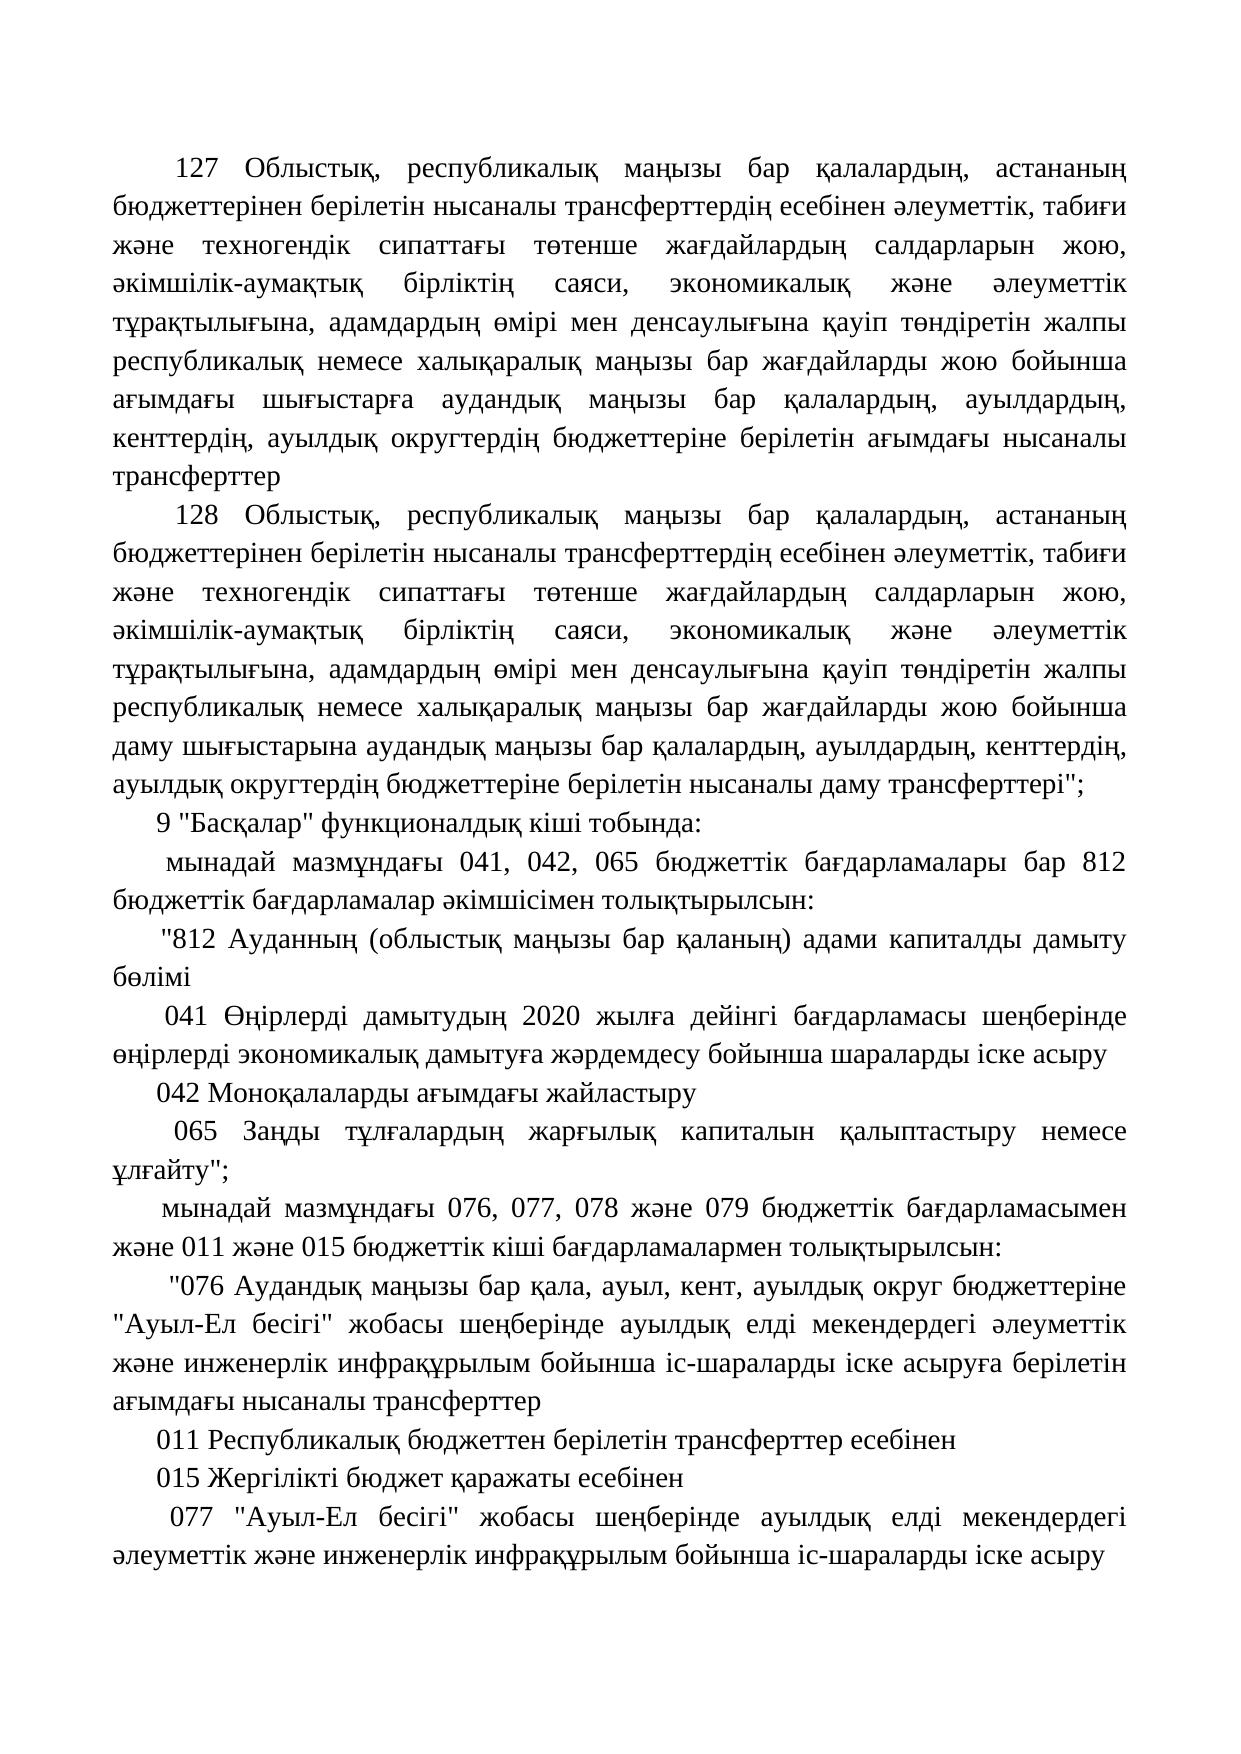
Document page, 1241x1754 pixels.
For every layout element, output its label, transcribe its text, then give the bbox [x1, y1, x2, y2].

text 015 Жергілікті бюджет қаражаты есебінен [112, 1460, 1128, 1494]
text 9 "Басқалар" функционалдық кіші тобында: [112, 805, 1128, 839]
text "076 Аудандық маңызы бар қала, ауыл, кент, ауылдық округ бюджеттеріне "Ауыл-Ел бесігі" жобасы шеңберінде ауылдық елді мекендердегі әлеуметтік және инженерлік инфрақұрылым бойынша іс-шараларды іске асыруға берілетін ағымдағы нысаналы трансферттер [112, 1268, 1128, 1417]
text 128 Облыстық, республикалық маңызы бар қалалардың, астананың бюджеттерінен берілетін нысаналы трансферттердің есебінен әлеуметтік, табиғи және техногендік сипаттағы төтенше жағдайлардың салдарларын жою, әкімшілік-аумақтық бірліктің саяси, экономикалық және әлеуметтік тұрақтылығына, адамдардың өмірі мен денсаулығына қауіп төндіретін жалпы республикалық немесе халықаралық маңызы бар жағдайларды жою бойынша даму шығыстарына аудандық маңызы бар қалалардың, ауылдардың, кенттердің, ауылдық округтердің бюджеттеріне берілетін нысаналы даму трансферттері"; [112, 497, 1128, 800]
text 065 Заңды тұлғалардың жарғылық капиталын қалыптастыру немесе ұлғайту"; [112, 1113, 1128, 1186]
text 042 Моноқалаларды ағымдағы жайластыру [112, 1075, 1128, 1108]
text 077 "Ауыл-Ел бесігі" жобасы шеңберінде ауылдық елді мекендердегі әлеуметтік және инженерлік инфрақұрылым бойынша іс-шараларды іске асыру [112, 1499, 1128, 1571]
text 127 Облыстық, республикалық маңызы бар қалалардың, астананың бюджеттерінен берілетін нысаналы трансферттердің есебінен әлеуметтік, табиғи және техногендік сипаттағы төтенше жағдайлардың салдарларын жою, әкімшілік-аумақтық бірліктің саяси, экономикалық және әлеуметтік тұрақтылығына, адамдардың өмірі мен денсаулығына қауіп төндіретін жалпы республикалық немесе халықаралық маңызы бар жағдайларды жою бойынша ағымдағы шығыстарға аудандық маңызы бар қалалардың, ауылдардың, кенттердің, ауылдық округтердің бюджеттеріне берілетін ағымдағы нысаналы трансферттер [112, 150, 1128, 492]
text мынадай мазмұндағы 041, 042, 065 бюджеттік бағдарламалары бар 812 бюджеттік бағдарламалар әкімшісімен толықтырылсын: [112, 844, 1128, 916]
text 041 Өңірлерді дамытудың 2020 жылға дейінгі бағдарламасы шеңберінде өңірлерді экономикалық дамытуға жәрдемдесу бойынша шараларды іске асыру [112, 998, 1128, 1070]
text 011 Республикалық бюджеттен берілетін трансферттер есебінен [112, 1422, 1128, 1455]
text "812 Ауданның (облыстық маңызы бар қаланың) адами капиталды дамыту бөлімі [112, 921, 1128, 993]
text мынадай мазмұндағы 076, 077, 078 және 079 бюджеттік бағдарламасымен және 011 және 015 бюджеттік кіші бағдарламалармен толықтырылсын: [112, 1191, 1128, 1263]
